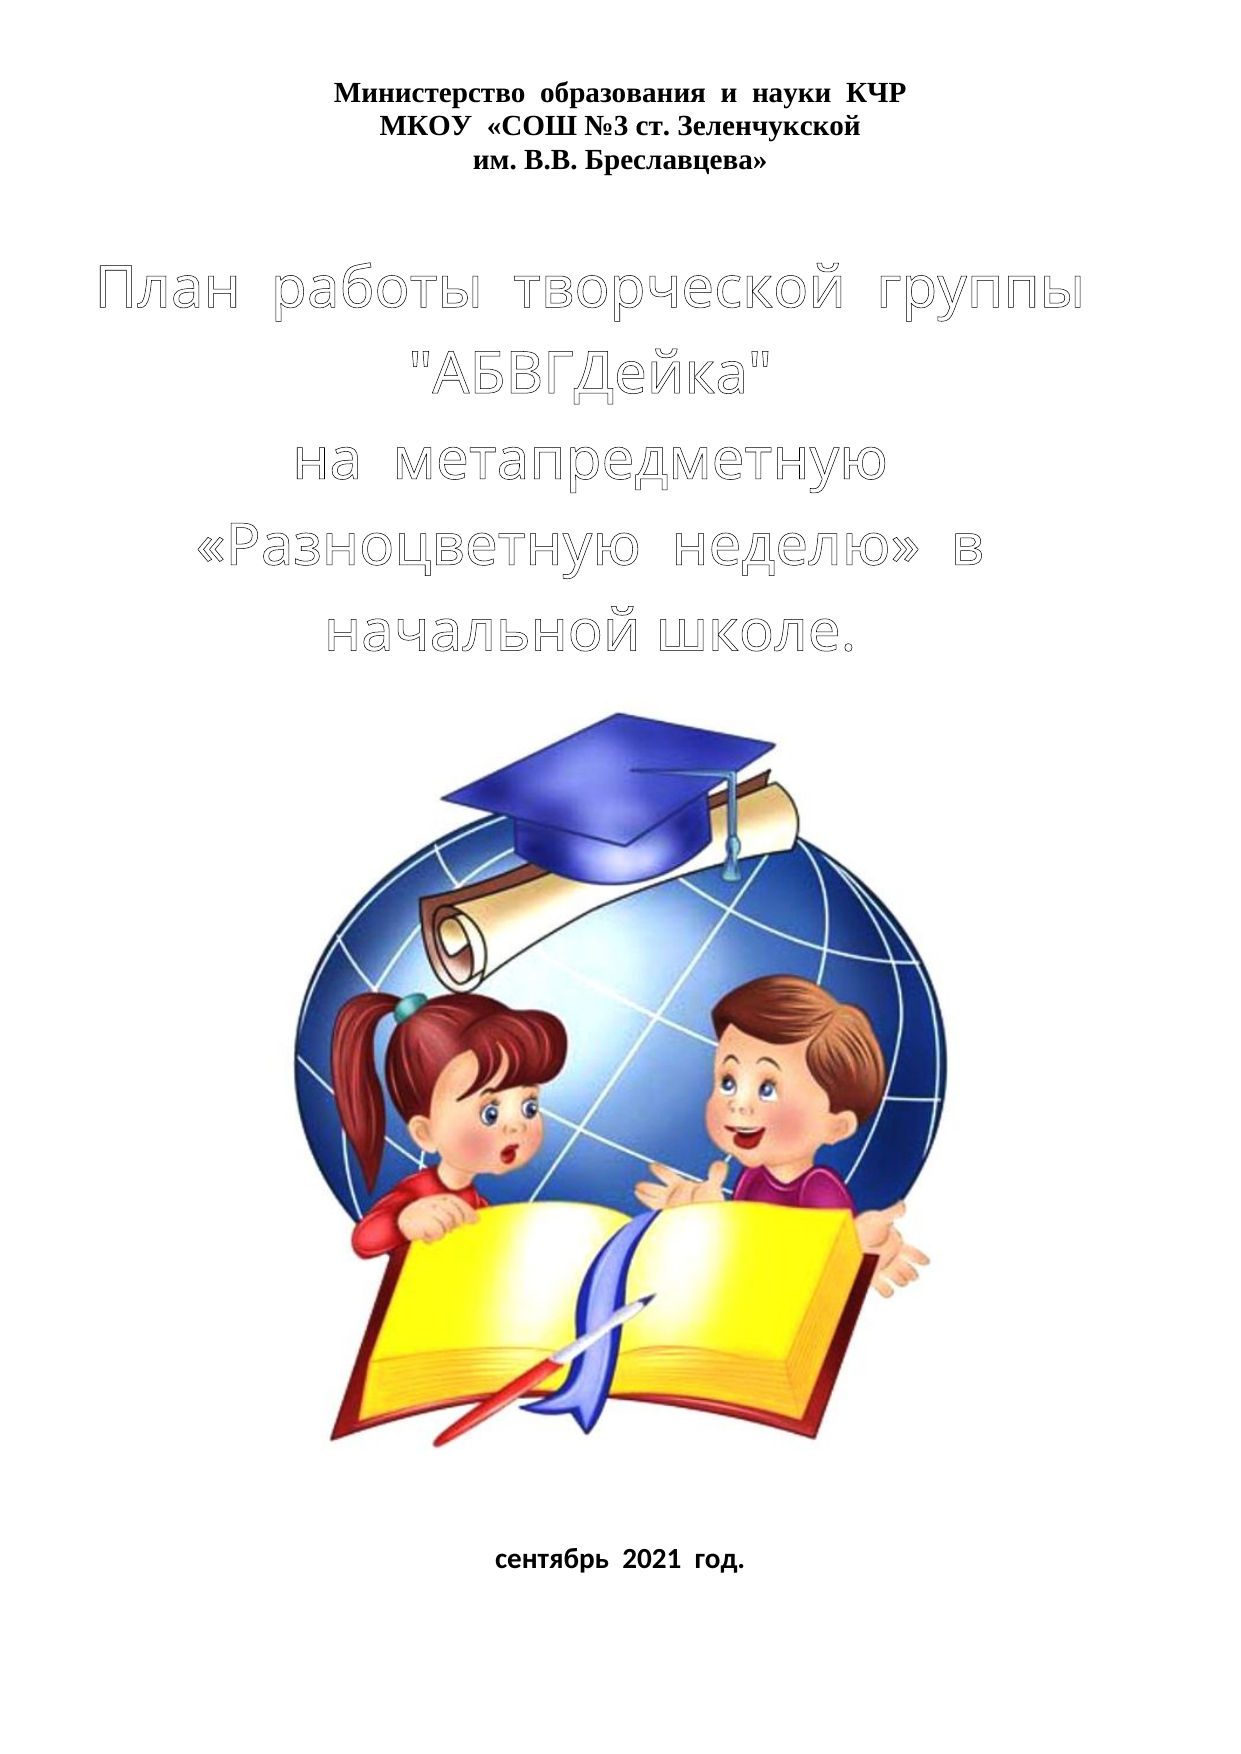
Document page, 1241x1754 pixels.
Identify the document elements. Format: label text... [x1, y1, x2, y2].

text МКОУ «СОШ №3 ст. Зеленчукской [75, 108, 1165, 142]
picture [210, 700, 1030, 1454]
text сентябрь 2021 год. [75, 1540, 1165, 1576]
text им. В.В. Бреславцева» [75, 142, 1165, 176]
text Министерство образования и науки КЧР [75, 75, 1165, 108]
